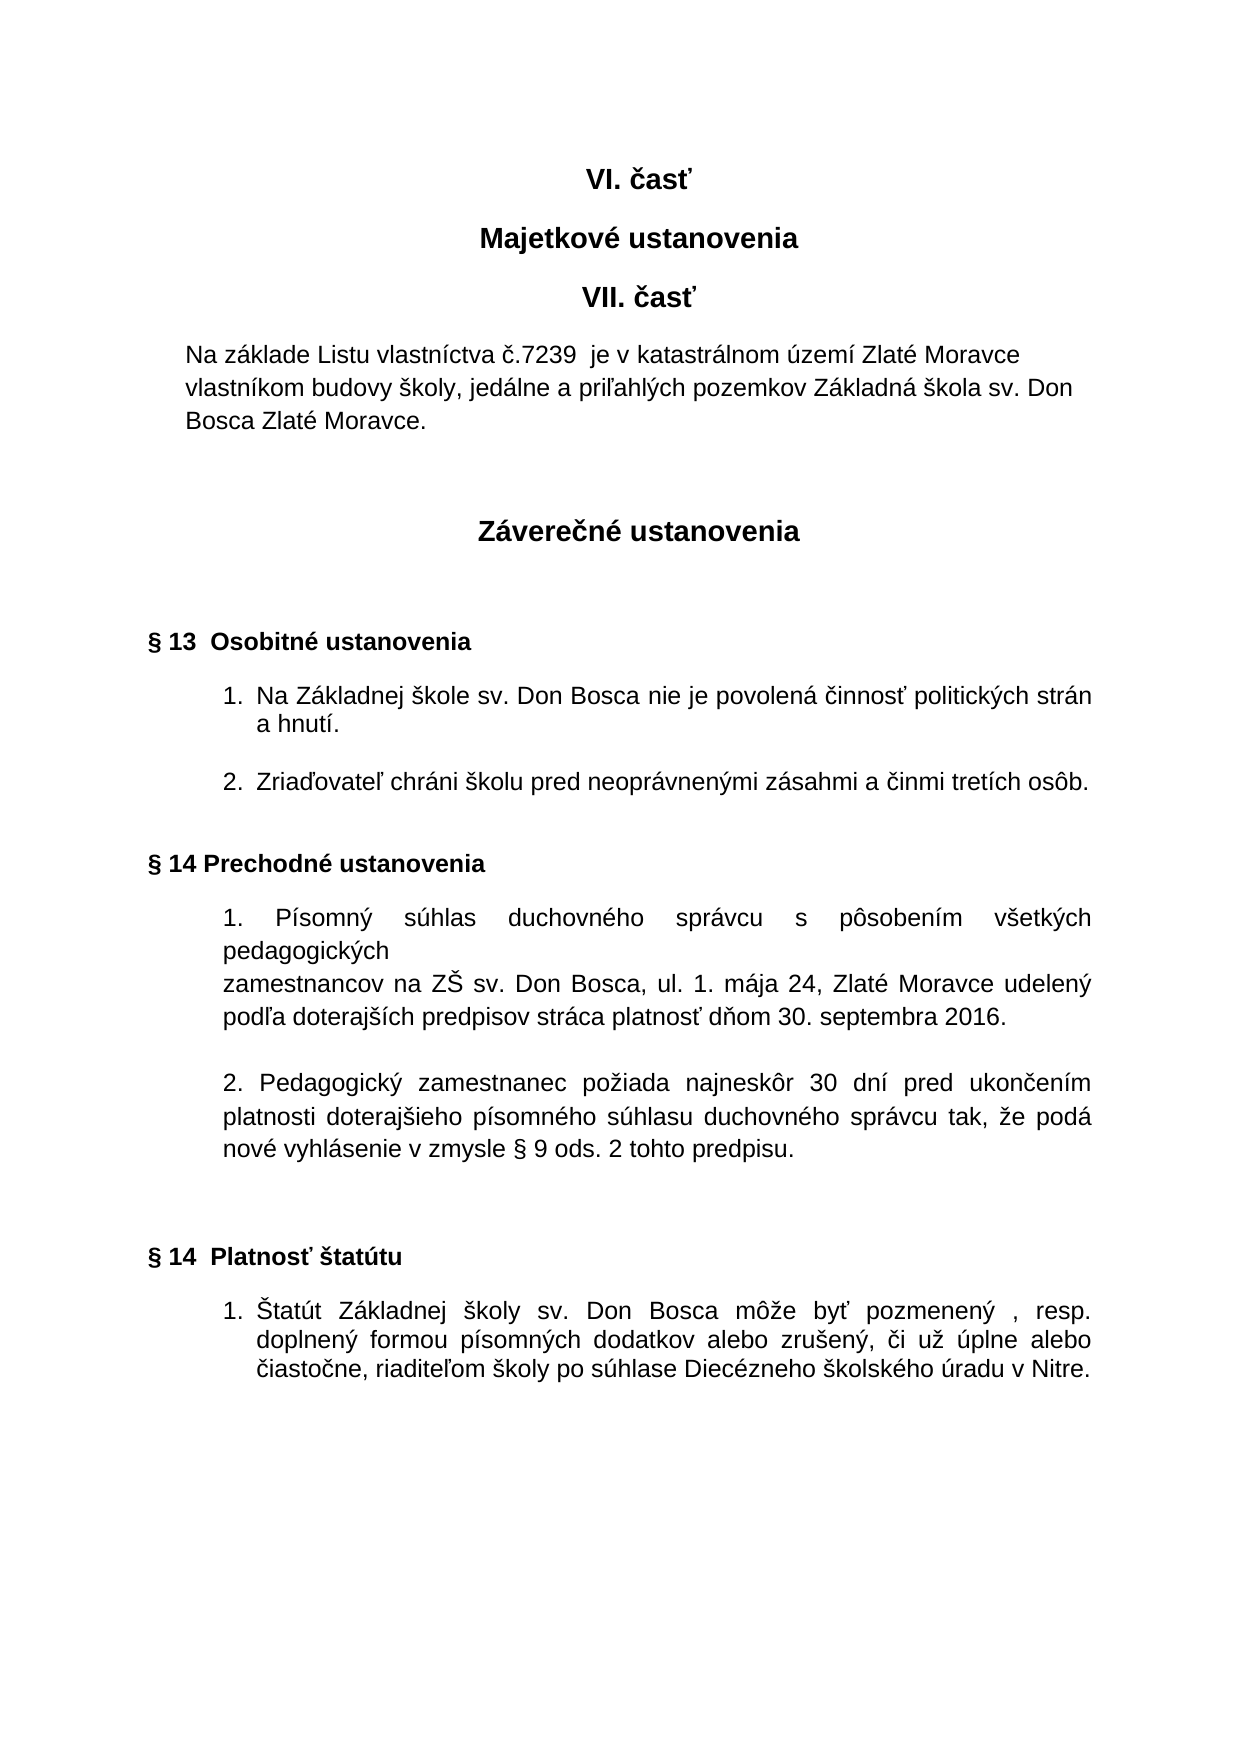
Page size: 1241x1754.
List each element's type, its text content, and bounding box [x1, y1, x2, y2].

text § 13 Osobitné ustanovenia [148, 627, 1093, 656]
list zamestnancov na ZŠ sv. Don Bosca, ul. 1. mája 24, Zlaté Moravce udelený podľa doterajších predpisov stráca platnosť dňom 30. septembra 2016. [223, 969, 1093, 1031]
text § 14 Platnosť štatútu [148, 1242, 1093, 1271]
text Majetkové ustanovenia [185, 221, 1093, 254]
text VII. časť [185, 280, 1093, 314]
list Štatút Základnej školy sv. Don Bosca môže byť pozmenený , resp. doplnený formou písomných dodatkov alebo zrušený, či už úplne alebo čiastočne, riaditeľom školy po súhlase Diecézneho školského úradu v Nitre. [223, 1296, 1093, 1382]
text § 14 Prechodné ustanovenia [148, 849, 1093, 878]
list 1. Písomný súhlas duchovného správcu s pôsobením všetkých pedagogických [223, 903, 1093, 965]
list 2. Pedagogický zamestnanec požiada najneskôr 30 dní pred ukončením platnosti doterajšieho písomného súhlasu duchovného správcu tak, že podá nové vyhlásenie v zmysle § 9 ods. 2 tohto predpisu. [223, 1068, 1093, 1163]
list Na Základnej škole sv. Don Bosca nie je povolená činnosť politických strán a hnutí. [223, 681, 1093, 738]
text Na základe Listu vlastníctva č.7239 je v katastrálnom území Zlaté Moravce vlastníkom budovy školy, jedálne a priľahlých pozemkov Základná škola sv. Don Bosca Zlaté Moravce. [185, 340, 1093, 434]
list Zriaďovateľ chráni školu pred neoprávnenými zásahmi a činmi tretích osôb. [223, 767, 1093, 796]
text Záverečné ustanovenia [185, 513, 1093, 547]
text VI. časť [185, 162, 1093, 195]
